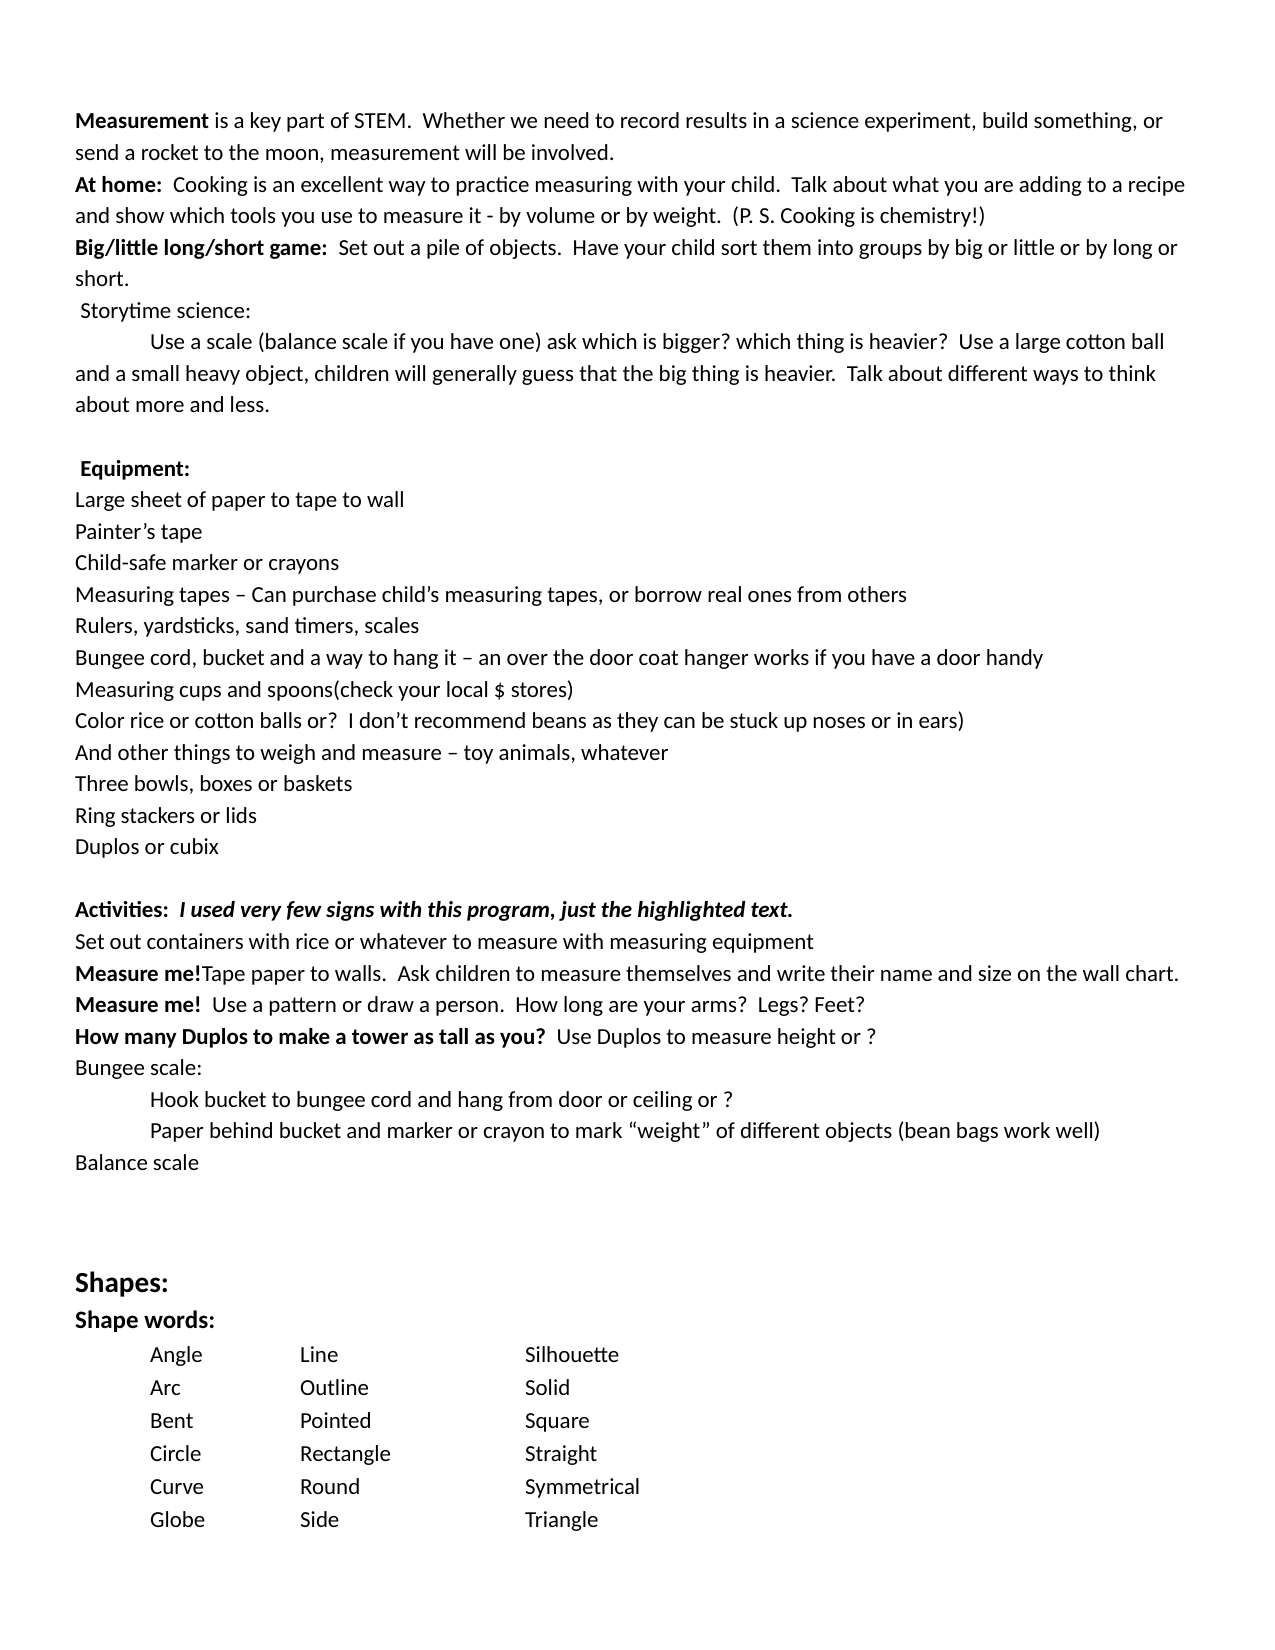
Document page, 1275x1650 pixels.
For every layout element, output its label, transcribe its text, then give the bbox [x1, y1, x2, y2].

text Circle Rectangle Straight [75, 1439, 1200, 1467]
text And other things to weigh and measure – toy animals, whatever [75, 738, 1200, 766]
text Activities: I used very few signs with this program, just the highlighted text. [75, 896, 1200, 924]
text Set out containers with rice or whatever to measure with measuring equipment [75, 927, 1200, 955]
text Rulers, yardsticks, sand timers, scales [75, 612, 1200, 639]
text Duplos or cubix [75, 832, 1200, 861]
text Angle Line Silhouette [75, 1340, 1200, 1368]
text Storytime science: [75, 296, 1200, 324]
text Paper behind bucket and marker or crayon to mark “weight” of different objects (bean bags work well) [75, 1117, 1200, 1144]
text Big/little long/short game: Set out a pile of objects. Have your child sort them into groups by big or little or by long or short. [75, 233, 1200, 292]
text Arc Outline Solid [75, 1373, 1200, 1401]
text Color rice or cotton balls or? I don’t recommend beans as they can be stuck up noses or in ears) [75, 706, 1200, 734]
text Large sheet of paper to tape to wall [75, 485, 1200, 513]
text Measuring cups and spoons(check your local $ stores) [75, 675, 1200, 703]
text Hook bucket to bungee cord and hang from door or ceiling or ? [75, 1085, 1200, 1113]
text Shapes: [75, 1264, 1200, 1299]
text Bungee scale: [75, 1053, 1200, 1081]
text Use a scale (balance scale if you have one) ask which is bigger? which thing is heavier? Use a large cotton ball and a small heavy object, children will generally guess that the big thing is heavier. Talk about different ways to think about more and less. [75, 327, 1200, 419]
text Measuring tapes – Can purchase child’s measuring tapes, or borrow real ones from others [75, 580, 1200, 608]
text Bungee cord, bucket and a way to hang it – an over the door coat hanger works if you have a door handy [75, 643, 1200, 671]
text Globe Side Triangle [75, 1505, 1200, 1533]
text Ring stackers or lids [75, 801, 1200, 829]
text Child-safe marker or crayons [75, 548, 1200, 576]
text Measure me! Use a pattern or draw a person. How long are your arms? Legs? Feet? [75, 990, 1200, 1018]
text Measure me!Tape paper to walls. Ask children to measure themselves and write their name and size on the wall chart. [75, 959, 1200, 987]
text Measurement is a key part of STEM. Whether we need to record results in a science experiment, build something, or send a rocket to the moon, measurement will be involved. [75, 107, 1200, 166]
text Balance scale [75, 1148, 1200, 1176]
text At home: Cooking is an excellent way to practice measuring with your child. Talk about what you are adding to a recipe and show which tools you use to measure it - by volume or by weight. (P. S. Cooking is chemistry!) [75, 170, 1200, 229]
text Shape words: [75, 1304, 1200, 1334]
text How many Duplos to make a tower as tall as you? Use Duplos to measure height or ? [75, 1022, 1200, 1050]
text Curve Round Symmetrical [75, 1472, 1200, 1500]
text Three bowls, boxes or baskets [75, 769, 1200, 797]
text Painter’s tape [75, 517, 1200, 545]
text Bent Pointed Square [75, 1406, 1200, 1434]
text Equipment: [75, 454, 1200, 482]
